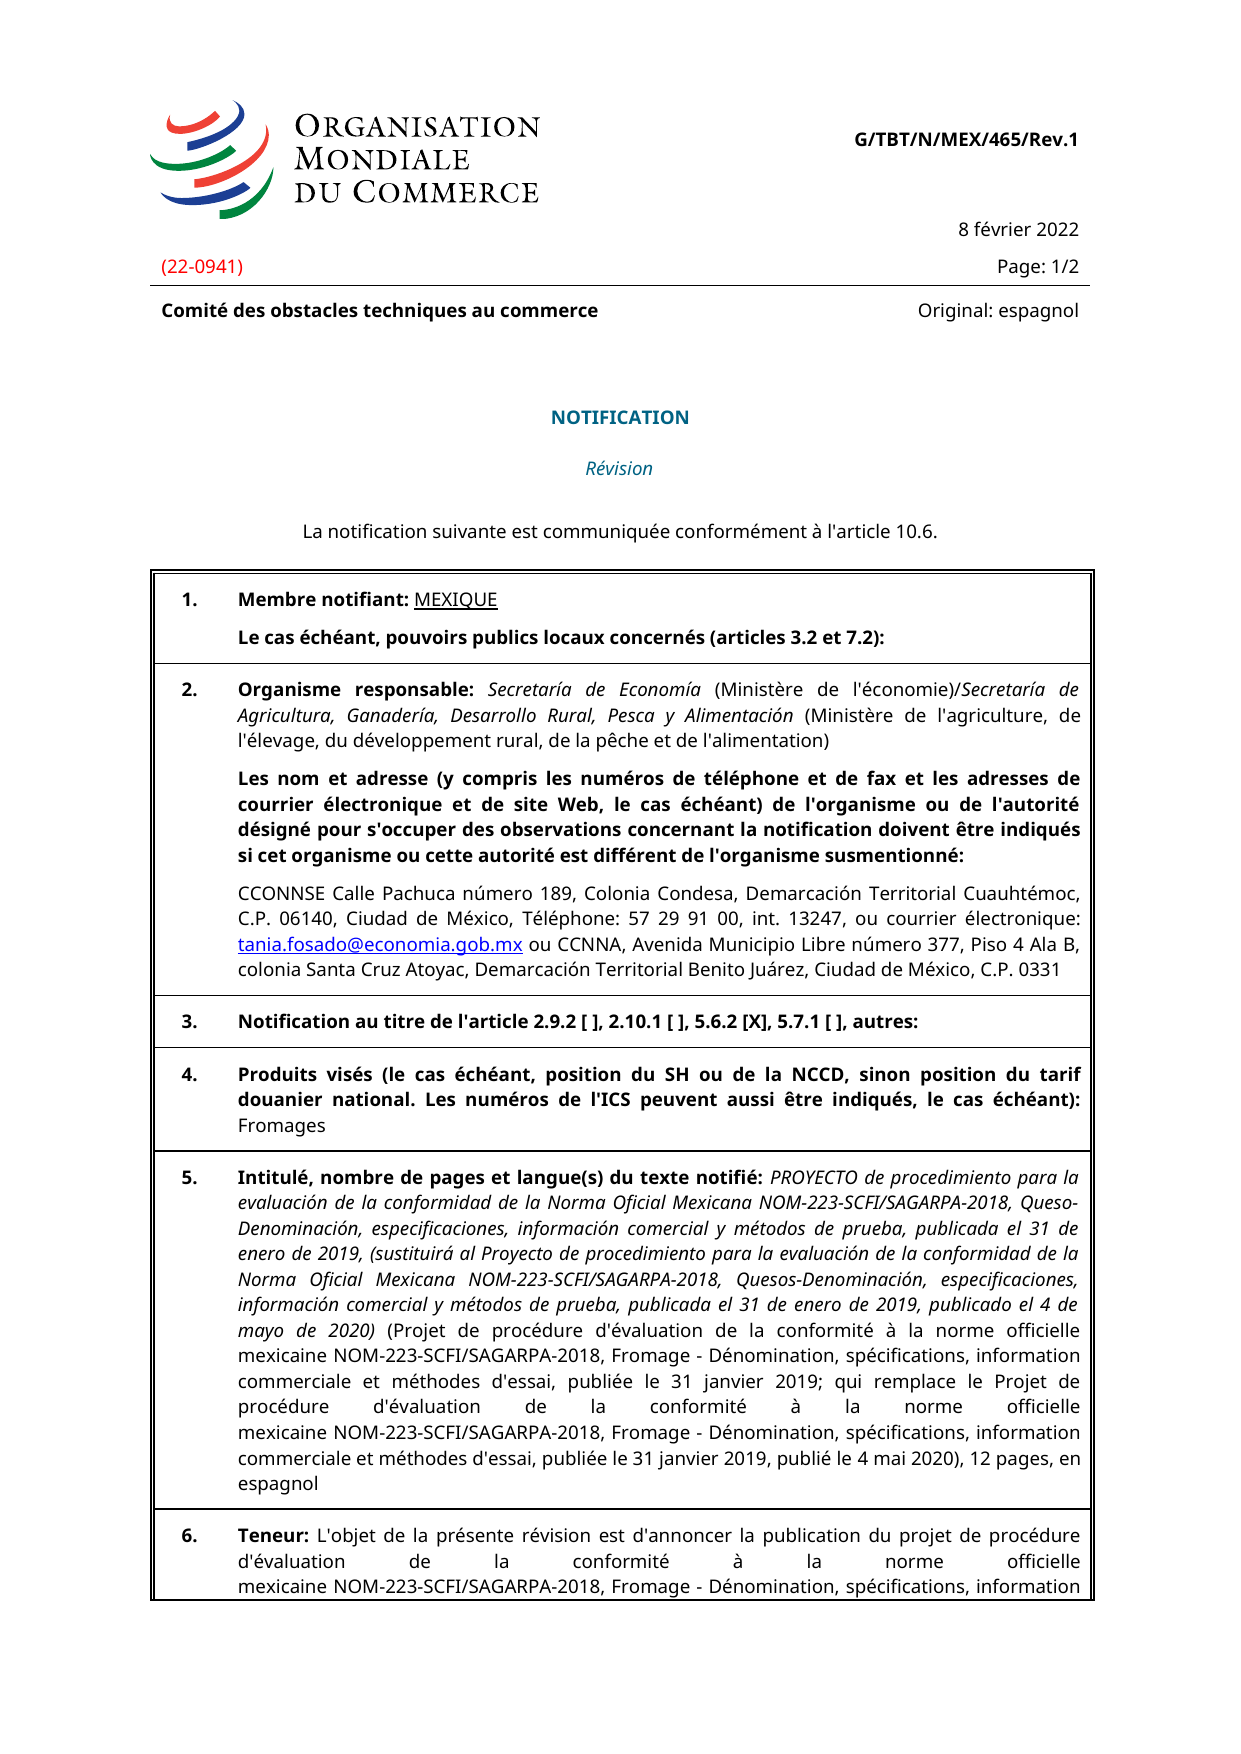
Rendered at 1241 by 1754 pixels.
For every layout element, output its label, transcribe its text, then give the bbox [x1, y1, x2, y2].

table_header 1. [155, 574, 226, 662]
title NOTIFICATION [150, 405, 1090, 430]
table_cell Notification au titre de l'article 2.9.2 [ ], 2.10.1 [ ], 5.6.2 [X], 5.7.1 [ ], autres: [226, 996, 1090, 1047]
text La notification suivante est communiquée conformément à l'article 10.6. [150, 518, 1090, 544]
table_cell Organisme responsable: Secretaría de Economía (Ministère de l'économie)/Secretaría de Agricultura, Ganadería, Desarrollo Rural, Pesca y Alimentación (Ministère de l'agriculture, de l'élevage, du développement rural, de la pêche et de l'alimentation) Les nom et adresse (y compris les numéros de téléphone et de fax et les adresses de courrier électronique et de site Web, le cas échéant) de l'organisme ou de l'autorité désigné pour s'occuper des observations concernant la notification doivent être indiqués si cet organisme ou cette autorité est différent de l'organisme susmentionné: CCONNSE Calle Pachuca número 189, Colonia Condesa, Demarcación Territorial Cuauhtémoc, C.P. 06140, Ciudad de México, Téléphone: 57 29 91 00, int. 13247, ou courrier électronique: tania.fosado@economia.gob.mx ou CCNNA, Avenida Municipio Libre número 377, Piso 4 Ala B, colonia Santa Cruz Atoyac, Demarcación Territorial Benito Juárez, Ciudad de México, C.P. 0331 [226, 664, 1090, 995]
table_header Membre notifiant: MEXIQUE Le cas échéant, pouvoirs publics locaux concernés (articles 3.2 et 7.2): [226, 574, 1090, 662]
title Révision [150, 455, 1090, 481]
table_cell 6. [155, 1510, 226, 1599]
table_cell Produits visés (le cas échéant, position du SH ou de la NCCD, sinon position du tarif douanier national. Les numéros de l'ICS peuvent aussi être indiqués, le cas échéant): Fromages [226, 1048, 1090, 1150]
table_cell 2. [155, 664, 226, 995]
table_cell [226, 1510, 1090, 1599]
table_cell 3. [155, 996, 226, 1047]
table_cell 5. [155, 1152, 226, 1508]
table_cell Intitulé, nombre de pages et langue(s) du texte notifié: PROYECTO de procedimiento para la evaluación de la conformidad de la Norma Oficial Mexicana NOM-223-SCFI/SAGARPA-2018, Queso-Denominación, especificaciones, información comercial y métodos de prueba, publicada el 31 de enero de 2019, (sustituirá al Proyecto de procedimiento para la evaluación de la conformidad de la Norma Oficial Mexicana NOM-223-SCFI/SAGARPA-2018, Quesos-Denominación, especificaciones, información comercial y métodos de prueba, publicada el 31 de enero de 2019, publicado el 4 de mayo de 2020) (Projet de procédure d'évaluation de la conformité à la norme officielle mexicaine NOM-223-SCFI/SAGARPA-2018, Fromage - Dénomination, spécifications, information commerciale et méthodes d'essai, publiée le 31 janvier 2019; qui remplace le Projet de procédure d'évaluation de la conformité à la norme officielle mexicaine NOM-223-SCFI/SAGARPA-2018, Fromage - Dénomination, spécifications, information commerciale et méthodes d'essai, publiée le 31 janvier 2019, publié le 4 mai 2020), 12 pages, en espagnol [226, 1152, 1090, 1508]
table_cell 4. [155, 1048, 226, 1150]
